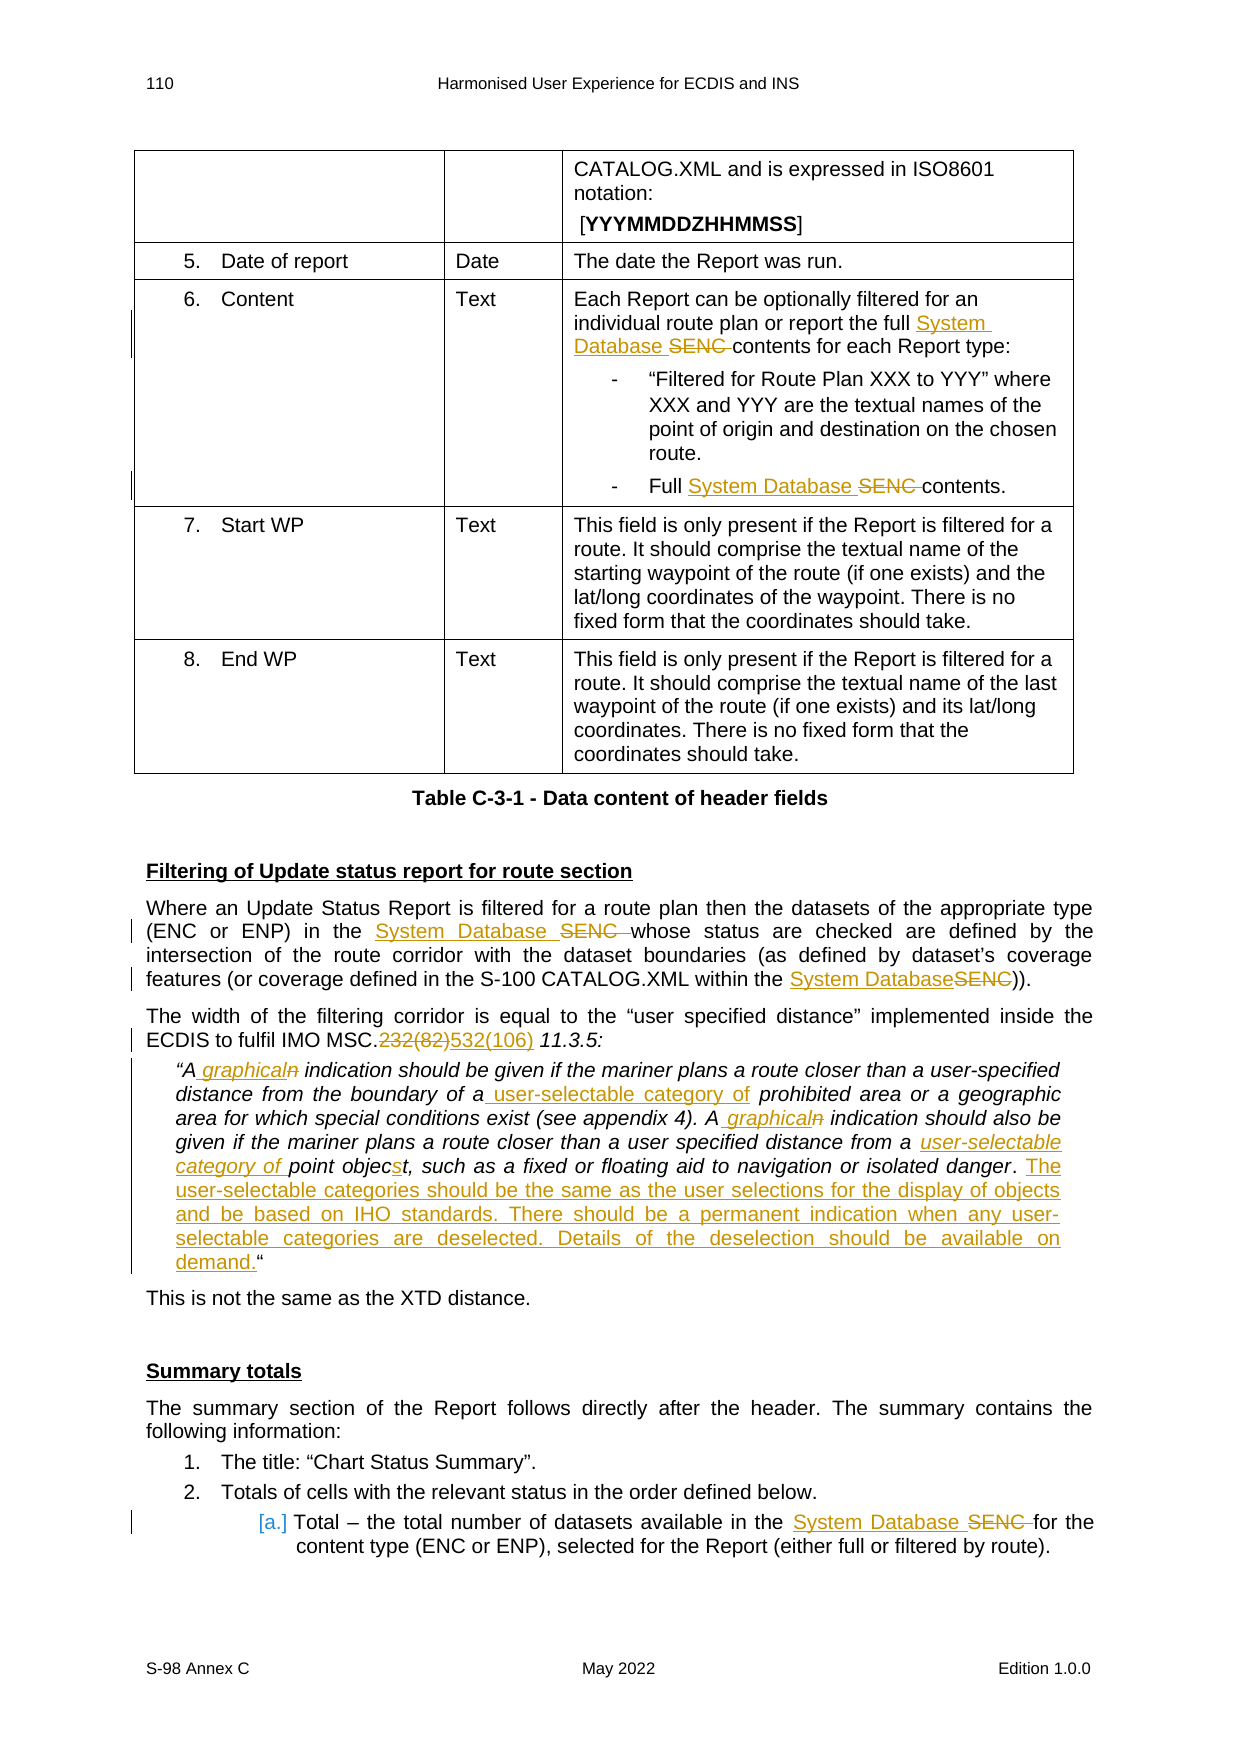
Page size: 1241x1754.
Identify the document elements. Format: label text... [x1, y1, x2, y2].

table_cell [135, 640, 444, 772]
list The title: “Chart Status Summary”. [183, 1449, 1094, 1473]
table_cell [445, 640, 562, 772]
text Table C-3-1 - Data content of header fields [146, 786, 1094, 810]
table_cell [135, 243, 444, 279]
text Summary totals [146, 1359, 1094, 1383]
text The width of the filtering corridor is equal to the “user specified distance” implemented inside the ECDIS to fulfil IMO MSC. 11.3.5: [146, 1004, 1094, 1052]
text “A indication should be given if the mariner plans a route closer than a user-specified distance from the boundary of a prohibited area or a geographic area for which special conditions exist (see appendix 4). A indication should also be given if the mariner plans a route closer than a user specified distance from a point object, such as a fixed or floating aid to navigation or isolated danger. “ [175, 1058, 1061, 1199]
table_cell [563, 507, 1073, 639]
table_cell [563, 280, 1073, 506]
text Filtering of Update status report for route section [146, 859, 1094, 883]
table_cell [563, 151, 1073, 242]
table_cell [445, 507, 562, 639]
list Total – the total number of datasets available in the for the content type (ENC or ENP), selected for the Report (either full or filtered by route). [258, 1510, 1094, 1558]
text The summary section of the Report follows directly after the header. The summary contains the following information: [146, 1395, 1094, 1443]
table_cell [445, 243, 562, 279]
list Totals of cells with the relevant status in the order defined below. [183, 1480, 1094, 1504]
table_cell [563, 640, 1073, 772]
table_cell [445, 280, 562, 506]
text “A indication should be given if the mariner plans a route closer than a user-specified distance from the boundary of a prohibited area or a geographic area for which special conditions exist (see appendix 4). A indication should also be given if the mariner plans a route closer than a user specified distance from a point object, such as a fixed or floating aid to navigation or isolated danger. “ [175, 1200, 1061, 1247]
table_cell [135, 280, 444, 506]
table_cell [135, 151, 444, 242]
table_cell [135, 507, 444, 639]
text This is not the same as the XTD distance. [146, 1286, 1094, 1310]
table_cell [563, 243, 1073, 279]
text Where an Update Status Report is filtered for a route plan then the datasets of the appropriate type (ENC or ENP) in the whose status are checked are defined by the intersection of the route corridor with the dataset boundaries (as defined by dataset’s coverage features (or coverage defined in the S-100 CATALOG.XML within the )). [146, 895, 1094, 991]
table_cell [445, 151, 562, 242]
